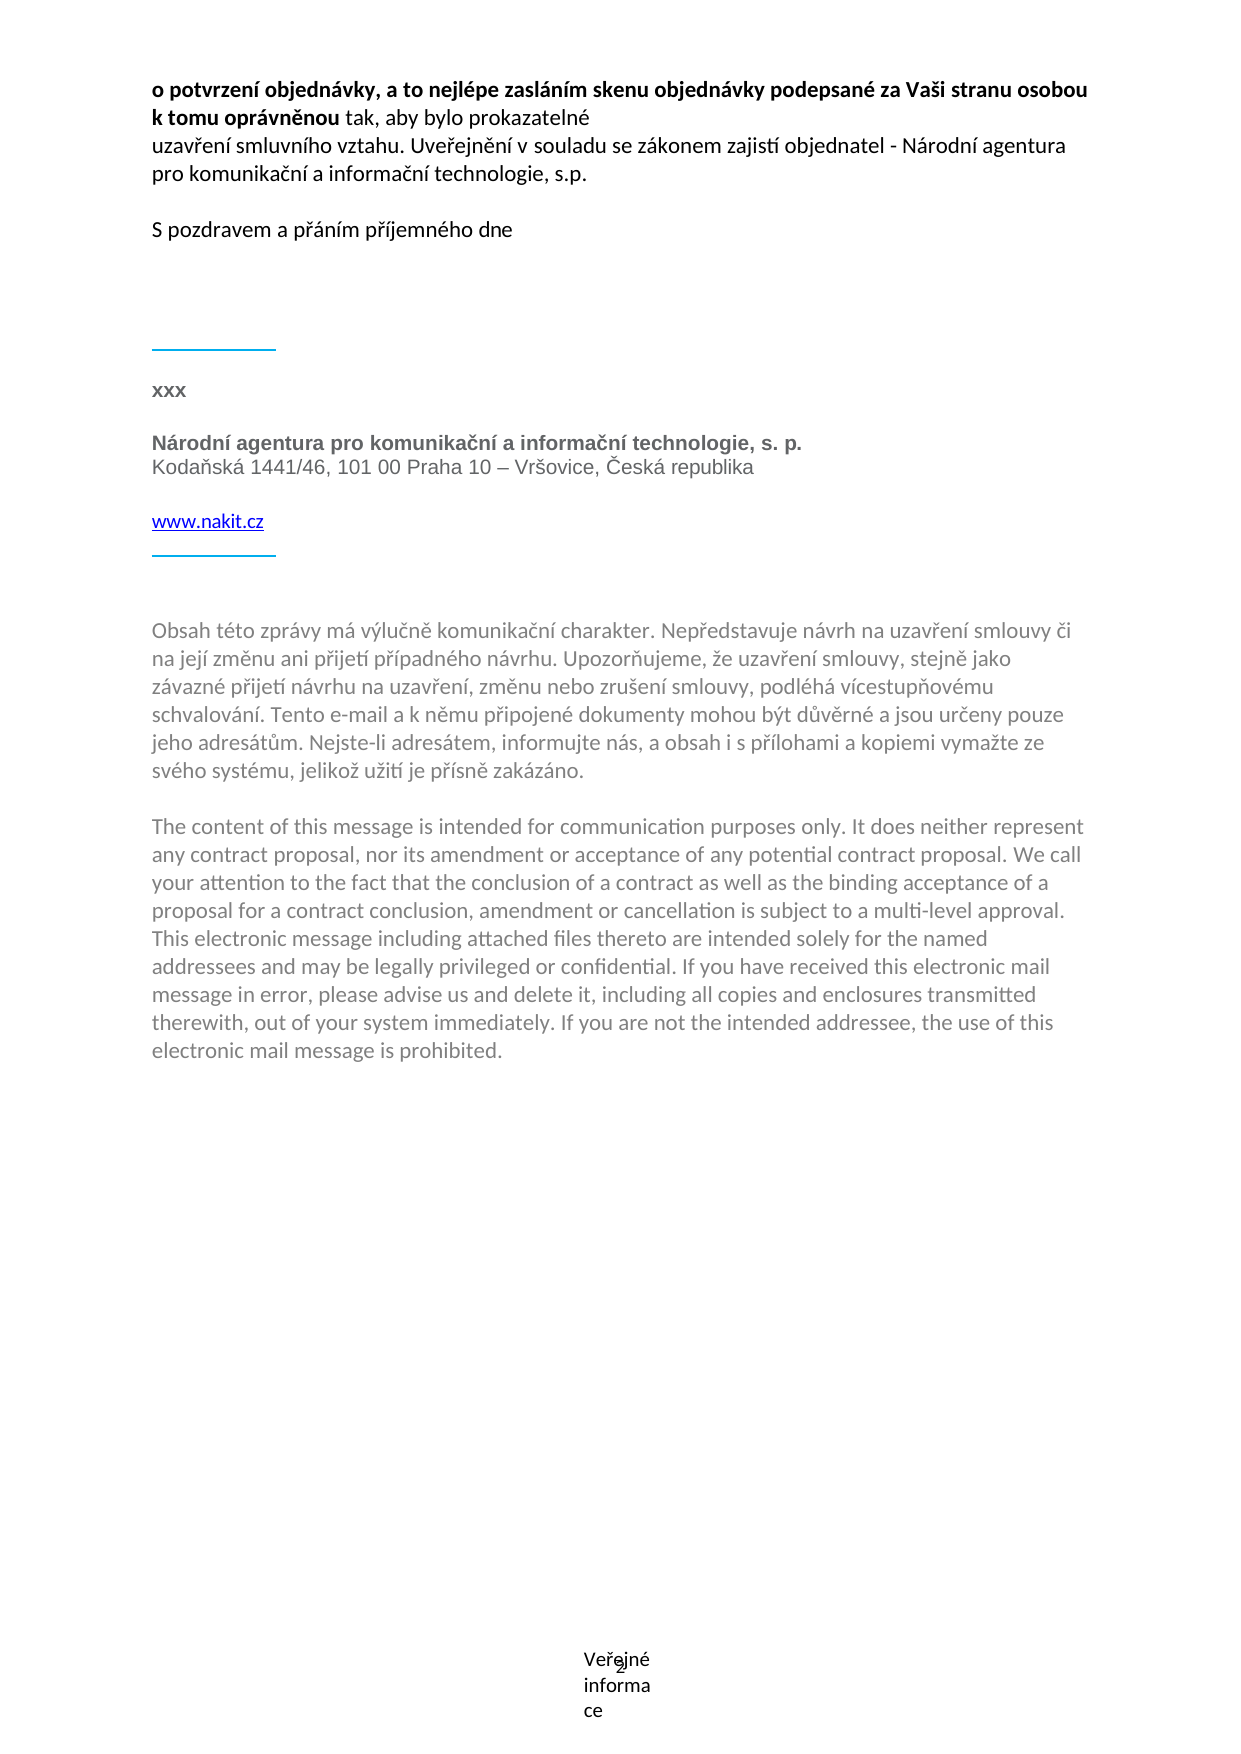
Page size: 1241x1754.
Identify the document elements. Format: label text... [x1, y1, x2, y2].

text Kodaňská 1441/46, 101 00 Praha 10 – Vršovice, Česká republika [152, 455, 1103, 479]
text S pozdravem a přáním příjemného dne [152, 215, 1103, 243]
text uzavření smluvního vztahu. Uveřejnění v souladu se zákonem zajistí objednatel - Národní agentura pro komunikační a informační technologie, s.p. [152, 131, 1092, 187]
text Obsah této zprávy má výlučně komunikační charakter. Nepředstavuje návrh na uzavření smlouvy či na její změnu ani přijetí případného návrhu. Upozorňujeme, že uzavření smlouvy, stejně jako závazné přijetí návrhu na uzavření, změnu nebo zrušení smlouvy, podléhá vícestupňovému schvalování. Tento e-mail a k němu připojené dokumenty mohou být důvěrné a jsou určeny pouze jeho adresátům. Nejste-li adresátem, informujte nás, a obsah i s přílohami a kopiemi vymažte ze svého systému, jelikož užití je přísně zakázáno. [152, 616, 1072, 784]
text www.nakit.cz [152, 508, 1103, 534]
text xxx [152, 378, 1103, 402]
text The content of this message is intended for communication purposes only. It does neither represent any contract proposal, nor its amendment or acceptance of any potential contract proposal. We call your attention to the fact that the conclusion of a contract as well as the binding acceptance of a proposal for a contract conclusion, amendment or cancellation is subject to a multi-level approval. This electronic message including attached files thereto are intended solely for the named addressees and may be legally privileged or confidential. If you have received this electronic mail message in error, please advise us and delete it, including all copies and enclosures transmitted therewith, out of your system immediately. If you are not the intended addressee, the use of this electronic mail message is prohibited. [152, 812, 1092, 1064]
text Národní agentura pro komunikační a informační technologie, s. p. [152, 431, 1103, 455]
subtitle o potvrzení objednávky, a to nejlépe zasláním skenu objednávky podepsané za Vaši stranu osobou k tomu oprávněnou tak, aby bylo prokazatelné [152, 75, 1092, 131]
